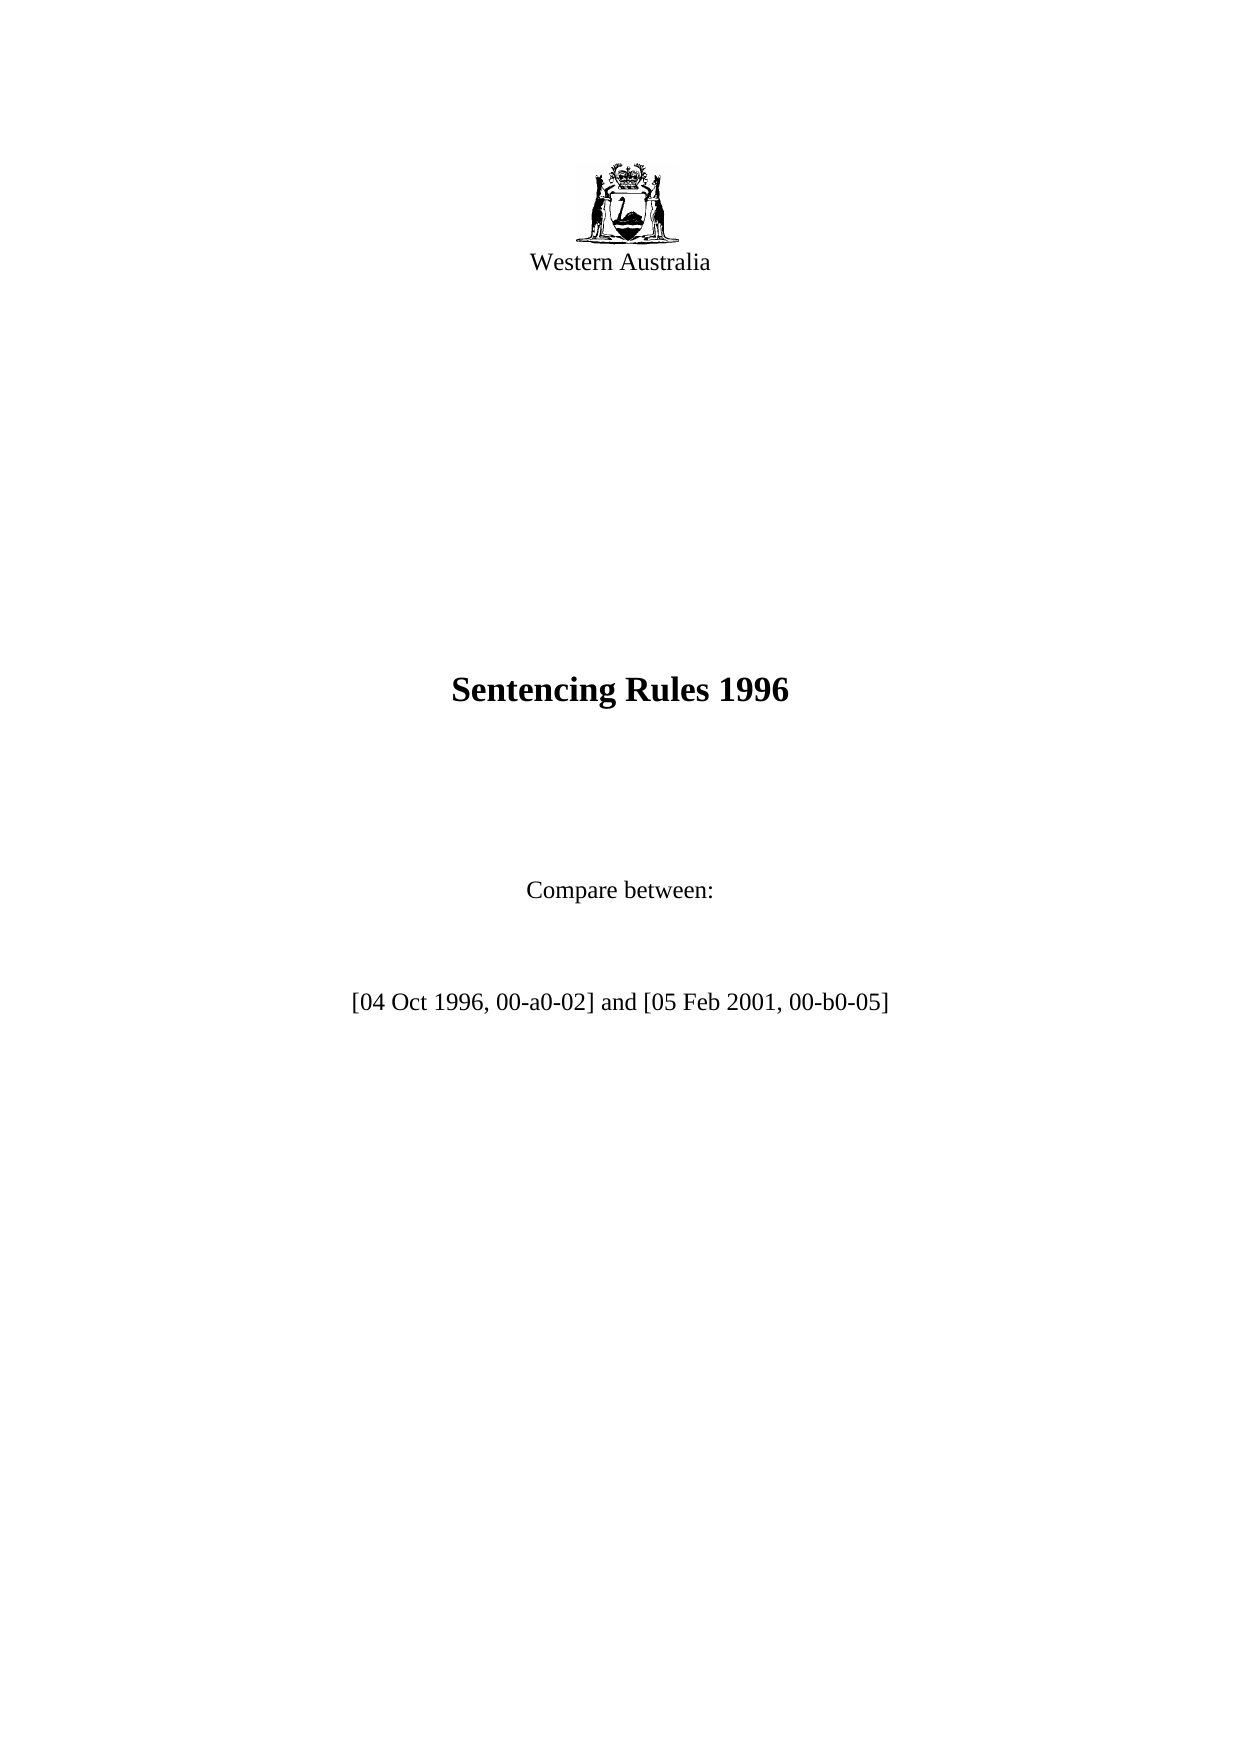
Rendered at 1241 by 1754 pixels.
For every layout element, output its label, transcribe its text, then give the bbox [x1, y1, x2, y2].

text [04 Oct 1996, 00-a0-02] and [05 Feb 2001, 00-b0-05] [251, 987, 990, 1016]
picture [575, 162, 679, 246]
text Compare between: [251, 875, 990, 904]
text Sentencing Rules 1996 [251, 668, 990, 709]
text Western Australia [251, 247, 990, 276]
